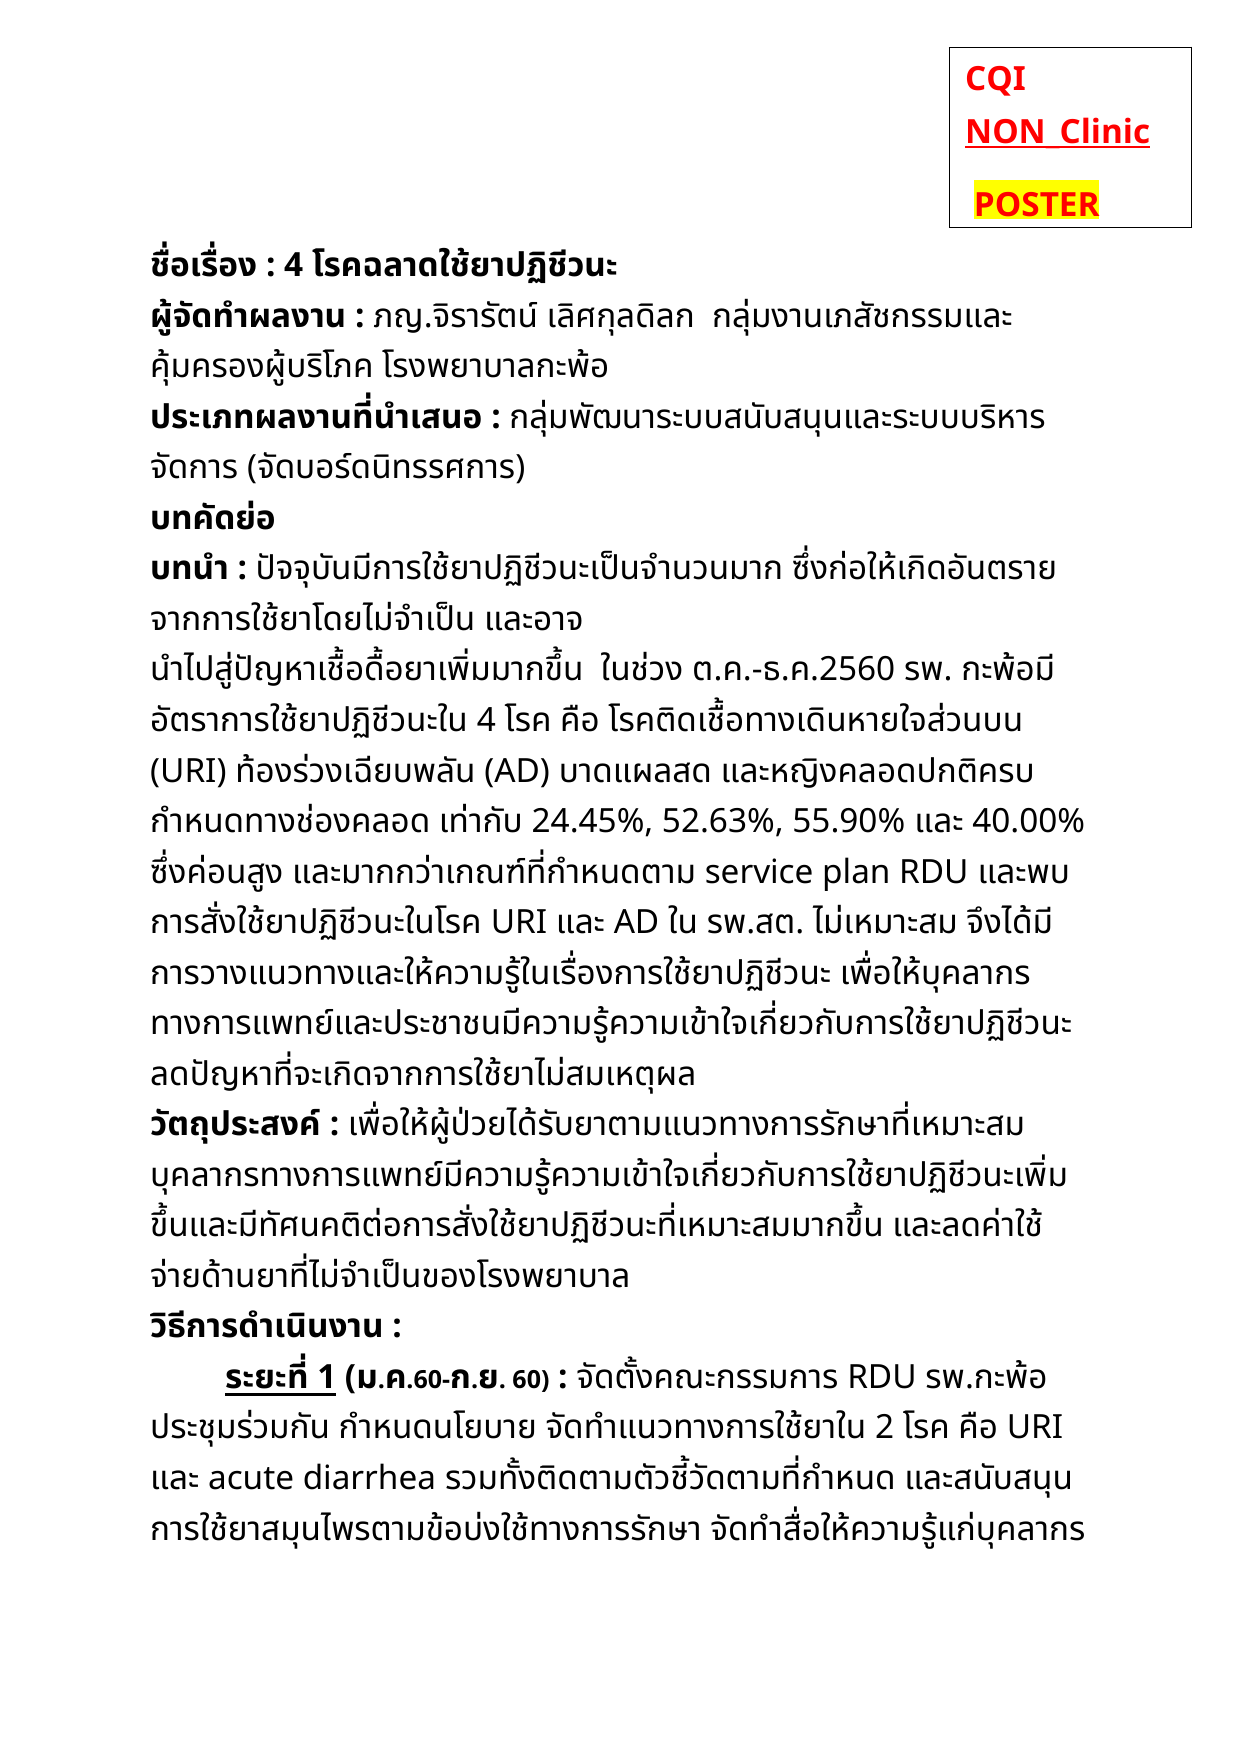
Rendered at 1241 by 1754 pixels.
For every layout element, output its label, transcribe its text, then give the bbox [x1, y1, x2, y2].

text บทคัดย่อ [150, 494, 1090, 544]
text ผู้จัดทำผลงาน : ภญ.จิรารัตน์ เลิศกุลดิลก กลุ่มงานเภสัชกรรมและคุ้มครองผู้บริโภค โรงพยาบาลกะพ้อ [150, 291, 1090, 392]
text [150, 1353, 1090, 1555]
text วิธีการดำเนินงาน : [150, 1302, 1090, 1353]
text นำไปสู่ปัญหาเชื้อดื้อยาเพิ่มมากขึ้น ในช่วง ต.ค.-ธ.ค.2560 รพ. กะพ้อมีอัตราการใช้ยาปฏิชีวนะใน 4 โรค คือ โรคติดเชื้อทางเดินหายใจส่วนบน (URI) ท้องร่วงเฉียบพลัน (AD) บาดแผลสด และหญิงคลอดปกติครบกำหนดทางช่องคลอด เท่ากับ 24.45%, 52.63%, 55.90% และ 40.00% ซึ่งค่อนสูง และมากกว่าเกณฑ์ที่กำหนดตาม service plan RDU และพบการสั่งใช้ยาปฏิชีวนะในโรค URI และ AD ใน รพ.สต. ไม่เหมาะสม จึงได้มีการวางแนวทางและให้ความรู้ในเรื่องการใช้ยาปฏิชีวนะ เพื่อให้บุคลากรทางการแพทย์และประชาชนมีความรู้ความเข้าใจเกี่ยวกับการใช้ยาปฏิชีวนะ ลดปัญหาที่จะเกิดจากการใช้ยาไม่สมเหตุผล [150, 645, 1090, 1100]
text ประเภทผลงานที่นำเสนอ : กลุ่มพัฒนาระบบสนับสนุนและระบบบริหารจัดการ (จัดบอร์ดนิทรรศการ) [150, 392, 1090, 494]
text วัตถุประสงค์ : เพื่อให้ผู้ป่วยได้รับยาตามแนวทางการรักษาที่เหมาะสม บุคลากรทางการแพทย์มีความรู้ความเข้าใจเกี่ยวกับการใช้ยาปฏิชีวนะเพิ่มขึ้นและมีทัศนคติต่อการสั่งใช้ยาปฏิชีวนะที่เหมาะสมมากขึ้น และลดค่าใช้จ่ายด้านยาที่ไม่จำเป็นของโรงพยาบาล [150, 1100, 1090, 1302]
text บทนำ : ปัจจุบันมีการใช้ยาปฏิชีวนะเป็นจำนวนมาก ซึ่งก่อให้เกิดอันตรายจากการใช้ยาโดยไม่จำเป็น และอาจ [150, 544, 1090, 645]
text ชื่อเรื่อง : 4 โรคฉลาดใช้ยาปฏิชีวนะ [150, 241, 1090, 291]
